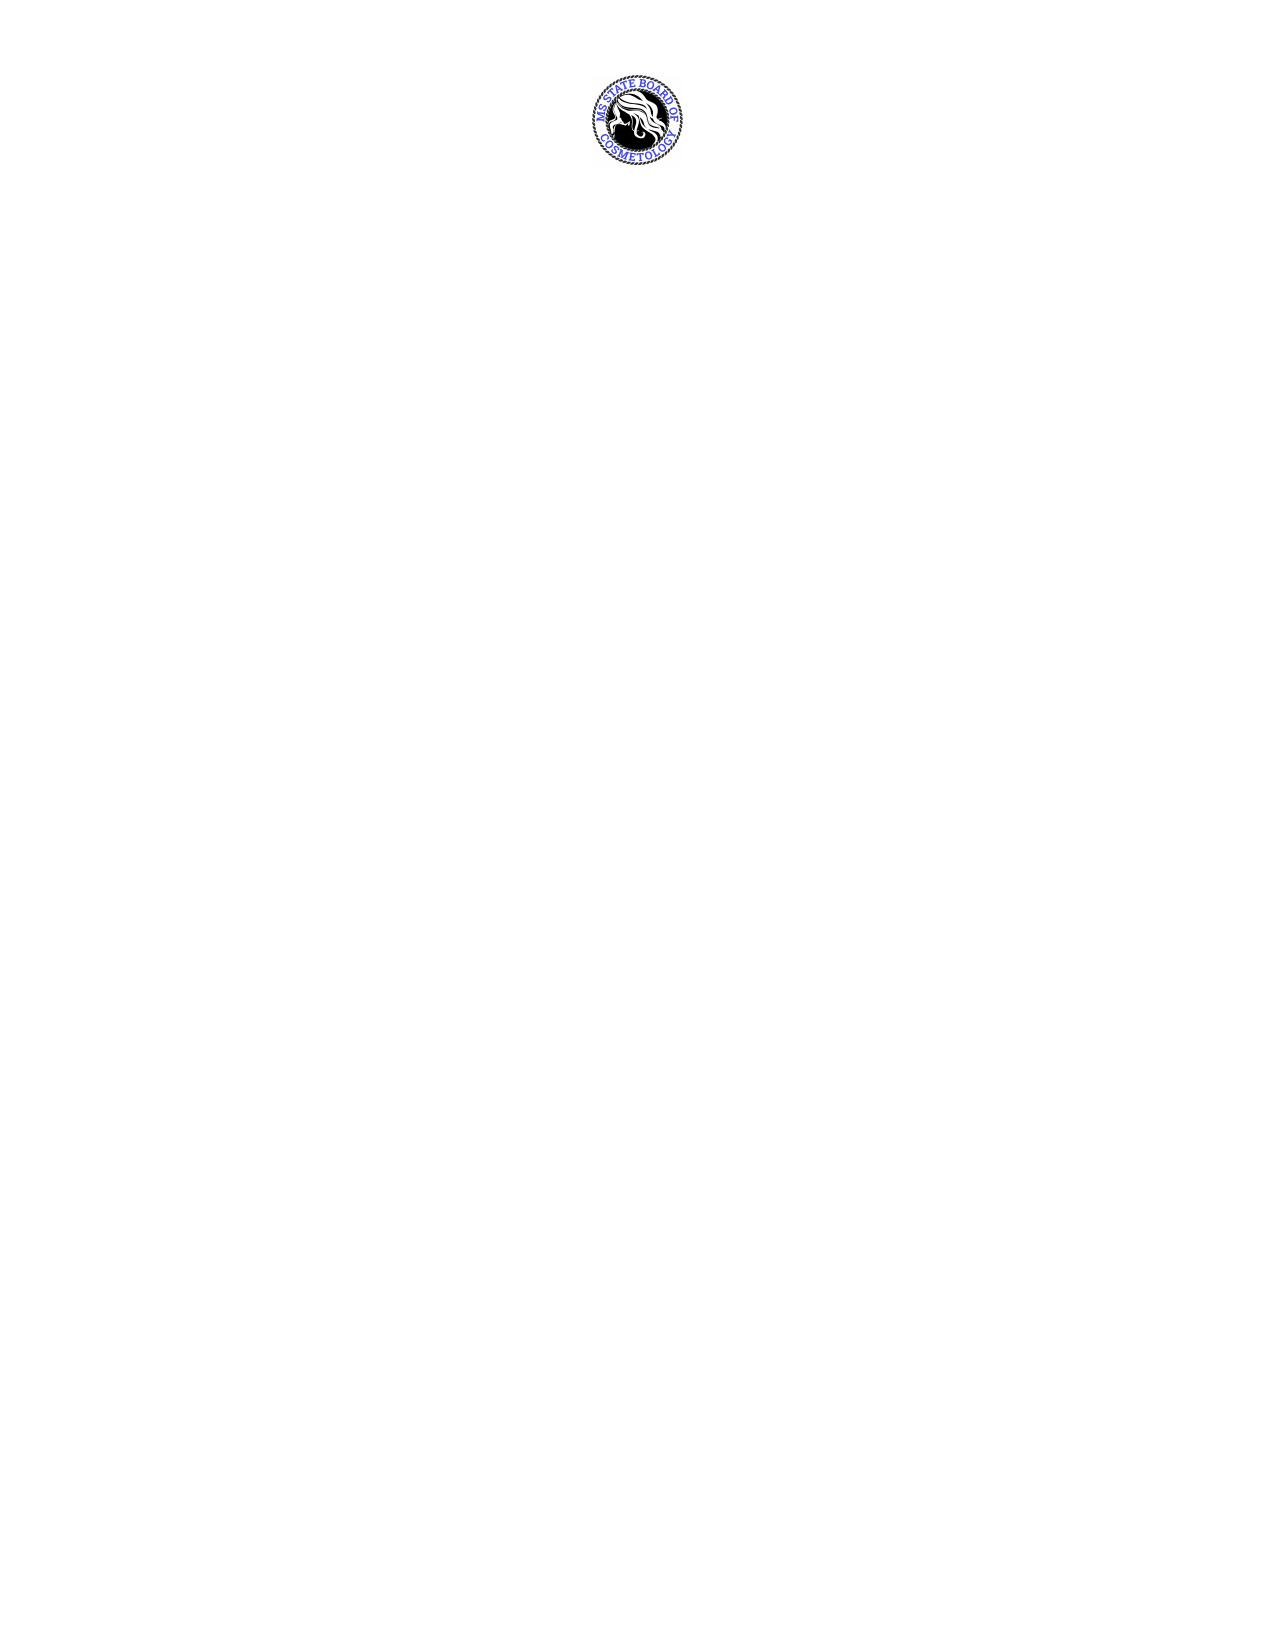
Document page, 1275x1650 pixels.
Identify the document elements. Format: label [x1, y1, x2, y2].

picture [592, 75, 684, 166]
